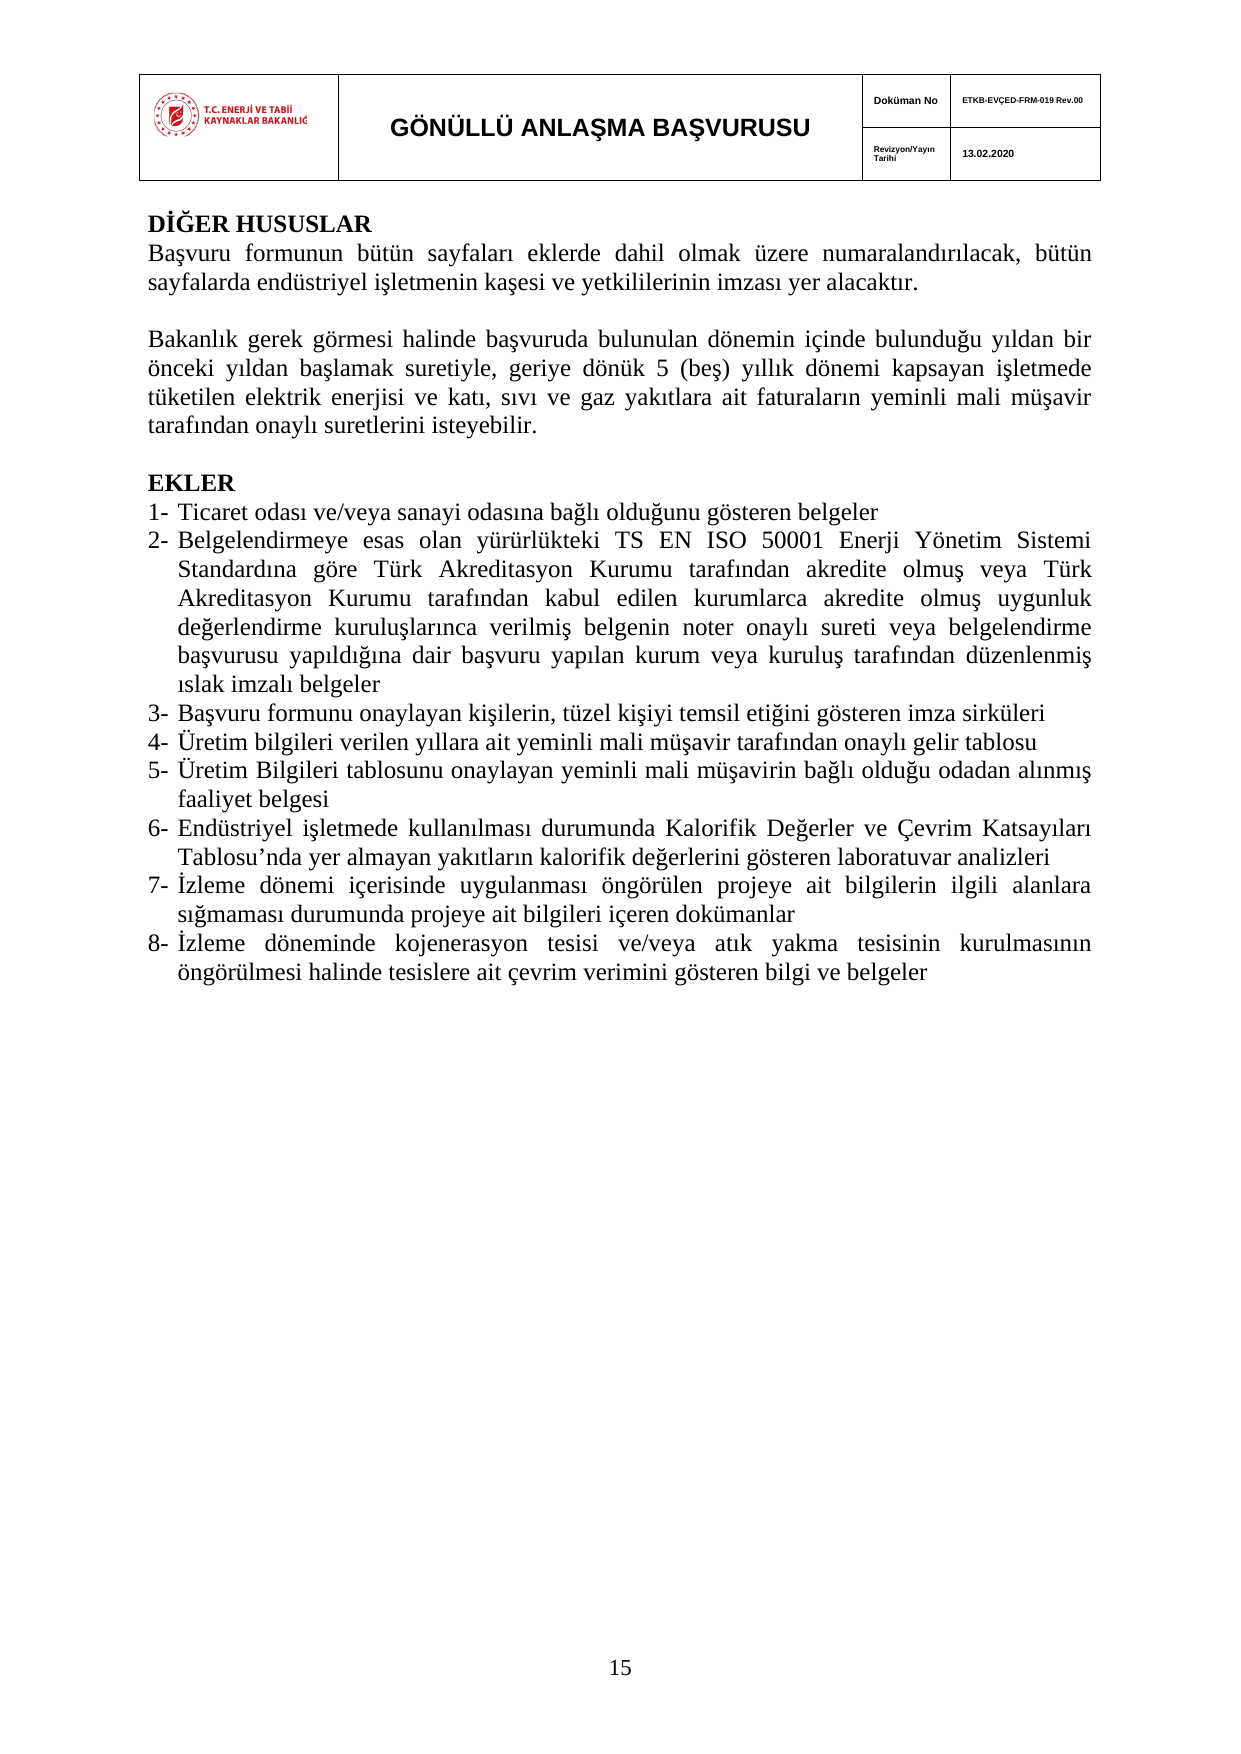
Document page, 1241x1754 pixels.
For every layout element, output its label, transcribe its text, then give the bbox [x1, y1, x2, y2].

list Belgelendirmeye esas olan yürürlükteki TS EN ISO 50001 Enerji Yönetim Sistemi Standardına göre Türk Akreditasyon Kurumu tarafından akredite olmuş veya Türk Akreditasyon Kurumu tarafından kabul edilen kurumlarca akredite olmuş uygunluk değerlendirme kuruluşlarınca verilmiş belgenin noter onaylı sureti veya belgelendirme başvurusu yapıldığına dair başvuru yapılan kurum veya kuruluş tarafından düzenlenmiş ıslak imzalı belgeler [148, 525, 1093, 698]
text Başvuru formunun bütün sayfaları eklerde dahil olmak üzere numaralandırılacak, bütün sayfalarda endüstriyel işletmenin kaşesi ve yetkililerinin imzası yer alacaktır. [148, 238, 1093, 295]
list Başvuru formunu onaylayan kişilerin, tüzel kişiyi temsil etiğini gösteren imza sirküleri [148, 698, 1093, 727]
list Üretim Bilgileri tablosunu onaylayan yeminli mali müşavirin bağlı olduğu odadan alınmış faaliyet belgesi [148, 755, 1093, 813]
list Üretim bilgileri verilen yıllara ait yeminli mali müşavir tarafından onaylı gelir tablosu [148, 727, 1093, 755]
list Endüstriyel işletmede kullanılması durumunda Kalorifik Değerler ve Çevrim Katsayıları Tablosu’nda yer almayan yakıtların kalorifik değerlerini gösteren laboratuvar analizleri [148, 813, 1093, 870]
picture [153, 92, 307, 137]
list İzleme dönemi içerisinde uygulanması öngörülen projeye ait bilgilerin ilgili alanlara sığmaması durumunda projeye ait bilgileri içeren dokümanlar [148, 870, 1093, 928]
text Bakanlık gerek görmesi halinde başvuruda bulunulan dönemin içinde bulunduğu yıldan bir önceki yıldan başlamak suretiyle, geriye dönük 5 (beş) yıllık dönemi kapsayan işletmede tüketilen elektrik enerjisi ve katı, sıvı ve gaz yakıtlara ait faturaların yeminli mali müşavir tarafından onaylı suretlerini isteyebilir. [148, 324, 1093, 439]
list Ticaret odası ve/veya sanayi odasına bağlı olduğunu gösteren belgeler [148, 497, 1093, 525]
list İzleme döneminde kojenerasyon tesisi ve/veya atık yakma tesisinin kurulmasının öngörülmesi halinde tesislere ait çevrim verimini gösteren bilgi ve belgeler [148, 928, 1093, 985]
text EKLER [148, 468, 1093, 497]
text DİĞER HUSUSLAR [148, 209, 1093, 238]
